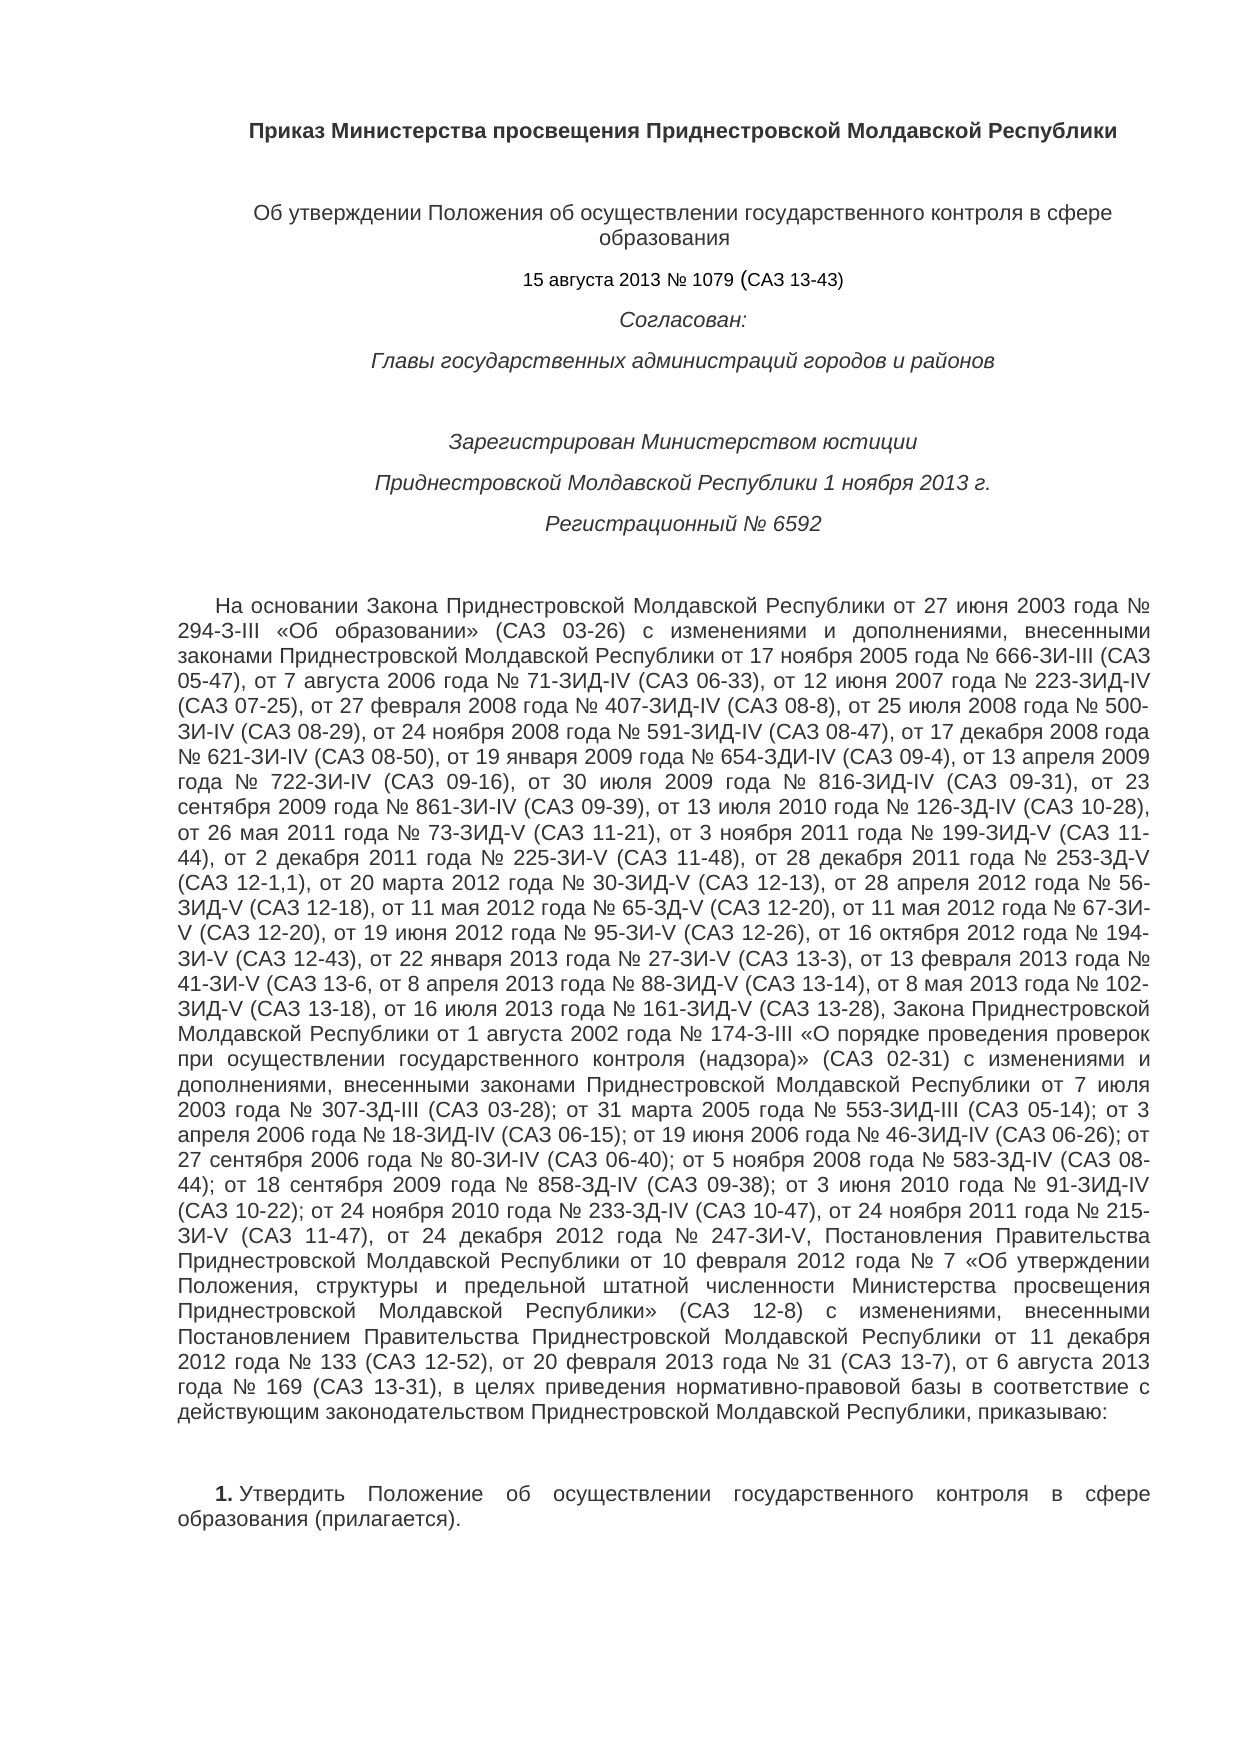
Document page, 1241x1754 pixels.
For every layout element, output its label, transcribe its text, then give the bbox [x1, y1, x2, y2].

text Об утверждении Положения об осуществлении государственного контроля в сфере образования [177, 200, 1152, 250]
text 15 августа 2013 № 1079 (САЗ 13-43) [177, 266, 661, 291]
text Главы государственных администраций городов и районов [177, 347, 1152, 373]
text Приднестровской Молдавской Республики 1 ноября 2013 г. [177, 470, 1152, 495]
text На основании Закона Приднестровской Молдавской Республики от 27 июня 2003 года № 294-З-III «Об образовании» (САЗ 03-26) с изменениями и дополнениями, внесенными законами Приднестровской Молдавской Республики от 17 ноября 2005 года № 666-ЗИ-III (САЗ 05-47), от 7 августа 2006 года № 71-ЗИД-IV (САЗ 06-33), от 12 июня 2007 года № 223-ЗИД-IV (САЗ 07-25), от 27 февраля 2008 года № 407-ЗИД-IV (САЗ 08-8), от 25 июля 2008 года № 500-ЗИ-IV (САЗ 08-29), от 24 ноября 2008 года № 591-ЗИД-IV (САЗ 08-47), от 17 декабря 2008 года № 621-ЗИ-IV (САЗ 08-50), от 19 января 2009 года № 654-ЗДИ-IV (САЗ 09-4), от 13 апреля 2009 года № 722-ЗИ-IV (САЗ 09-16), от 30 июля 2009 года № 816-ЗИД-IV (САЗ 09-31), от 23 сентября 2009 года № 861-ЗИ-IV (САЗ 09-39), от 13 июля 2010 года № 126-ЗД-IV (САЗ 10-28), от 26 мая 2011 года № 73-ЗИД-V (САЗ 11-21), от 3 ноября 2011 года № 199-ЗИД-V (САЗ 11-44), от 2 декабря 2011 года № 225-ЗИ-V (САЗ 11-48), от 28 декабря 2011 года № 253-ЗД-V (САЗ 12-1,1), от 20 марта 2012 года № 30-ЗИД-V (САЗ 12-13), от 28 апреля 2012 года № 56-ЗИД-V (САЗ 12-18), от 11 мая 2012 года № 65-ЗД-V (САЗ 12-20), от 11 мая 2012 года № 67-ЗИ-V (САЗ 12-20), от 19 июня 2012 года № 95-ЗИ-V (САЗ 12-26), от 16 октября 2012 года № 194-ЗИ-V (САЗ 12-43), от 22 января 2013 года № 27-ЗИ-V (САЗ 13-3), от 13 февраля 2013 года № 41-ЗИ-V (САЗ 13-6, от 8 апреля 2013 года № 88-ЗИД-V (САЗ 13-14), от 8 мая 2013 года № 102-ЗИД-V (САЗ 13-18), от 16 июля 2013 года № 161-ЗИД-V (САЗ 13-28), Закона Приднестровской Молдавской Республики от 1 августа 2002 года № 174-З-III «О порядке проведения проверок при осуществлении государственного контроля (надзора)» (САЗ 02-31) с изменениями и дополнениями, внесенными законами Приднестровской Молдавской Республики от 7 июля 2003 года № 307-ЗД-III (САЗ 03-28); от 31 марта 2005 года № 553-ЗИД-III (САЗ 05-14); от 3 апреля 2006 года № 18-ЗИД-IV (САЗ 06-15); от 19 июня 2006 года № 46-ЗИД-IV (САЗ 06-26); от 27 сентября 2006 года № 80-ЗИ-IV (САЗ 06-40); от 5 ноября 2008 года № 583-ЗД-IV (САЗ 08-44); от 18 сентября 2009 года № 858-ЗД-IV (САЗ 09-38); от 3 июня 2010 года № 91-ЗИД-IV (САЗ 10-22); от 24 ноября 2010 года № 233-ЗД-IV (САЗ 10-47), от 24 ноября 2011 года № 215-ЗИ-V (САЗ 11-47), от 24 декабря 2012 года № 247-ЗИ-V, Постановления Правительства Приднестровской Молдавской Республики от 10 февраля 2012 года № 7 «Об утверждении Положения, структуры и предельной штатной численности Министерства просвещения Приднестровской Молдавской Республики» (САЗ 12-8) с изменениями, внесенными Постановлением Правительства Приднестровской Молдавской Республики от 11 декабря 2012 года № 133 (САЗ 12-52), от 20 февраля 2013 года № 31 (САЗ 13-7), от 6 августа 2013 года № 169 (САЗ 13-31), в целях приведения нормативно-правовой базы в соответствие с действующим законодательством Приднестровской Молдавской Республики, приказываю: [177, 592, 1152, 1424]
text 1. Утвердить Положение об осуществлении государственного контроля в сфере образования (прилагается). [177, 1481, 1152, 1531]
text Приказ Министерства просвещения Приднестровской Молдавской Республики [177, 118, 1152, 143]
text 15 августа 2013 № 1079 (САЗ 13-43) [747, 266, 1152, 291]
text Зарегистрирован Министерством юстиции [177, 429, 1152, 454]
text Регистрационный № 6592 [177, 511, 1152, 536]
text Согласован: [177, 307, 1152, 332]
